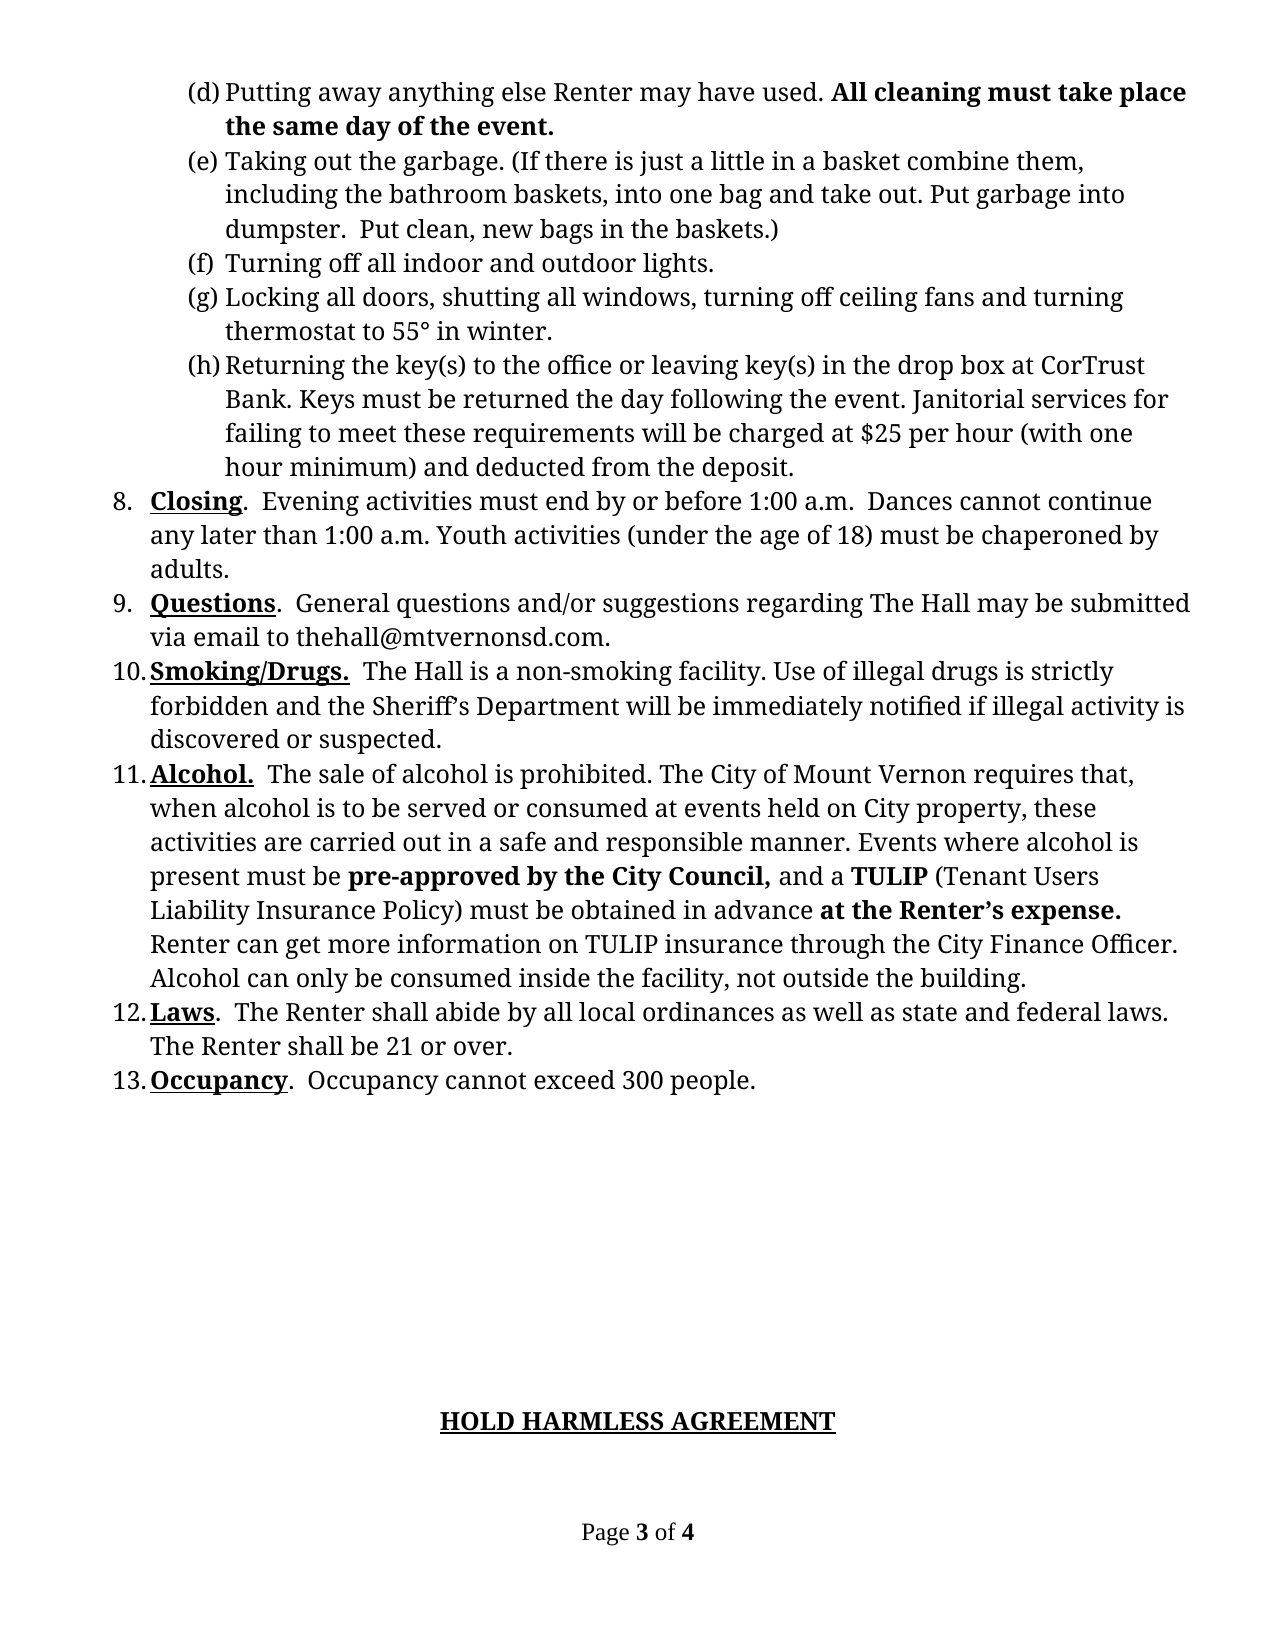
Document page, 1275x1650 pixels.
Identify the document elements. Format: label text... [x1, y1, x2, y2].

list Taking out the garbage. (If there is just a little in a basket combine them, including the bathroom baskets, into one bag and take out. Put garbage into dumpster. Put clean, new bags in the baskets.) [187, 143, 1200, 245]
list Putting away anything else Renter may have used. All cleaning must take place the same day of the event. [187, 75, 1200, 143]
list Alcohol. The sale of alcohol is prohibited. The City of Mount Vernon requires that, when alcohol is to be served or consumed at events held on City property, these activities are carried out in a safe and responsible manner. Events where alcohol is present must be pre-approved by the City Council, and a TULIP (Tenant Users Liability Insurance Policy) must be obtained in advance at the Renter’s expense. Renter can get more information on TULIP insurance through the City Finance Officer. Alcohol can only be consumed inside the facility, not outside the building. [112, 756, 1200, 995]
list Laws. The Renter shall abide by all local ordinances as well as state and federal laws. The Renter shall be 21 or over. [112, 995, 1200, 1063]
text HOLD HARMLESS AGREEMENT [75, 1403, 1200, 1437]
list Turning off all indoor and outdoor lights. [187, 245, 1200, 279]
list Questions. General questions and/or suggestions regarding The Hall may be submitted via email to thehall@mtvernonsd.com. [112, 586, 1200, 654]
list Closing. Evening activities must end by or before 1:00 a.m. Dances cannot continue any later than 1:00 a.m. Youth activities (under the age of 18) must be chaperoned by adults. [112, 484, 1200, 586]
list Smoking/Drugs. The Hall is a non-smoking facility. Use of illegal drugs is strictly forbidden and the Sheriff’s Department will be immediately notified if illegal activity is discovered or suspected. [112, 654, 1200, 756]
list Occupancy. Occupancy cannot exceed 300 people. [112, 1063, 1200, 1097]
list Locking all doors, shutting all windows, turning off ceiling fans and turning thermostat to 55° in winter. [187, 279, 1200, 347]
list Returning the key(s) to the office or leaving key(s) in the drop box at CorTrust Bank. Keys must be returned the day following the event. Janitorial services for failing to meet these requirements will be charged at $25 per hour (with one hour minimum) and deducted from the deposit. [187, 347, 1176, 484]
